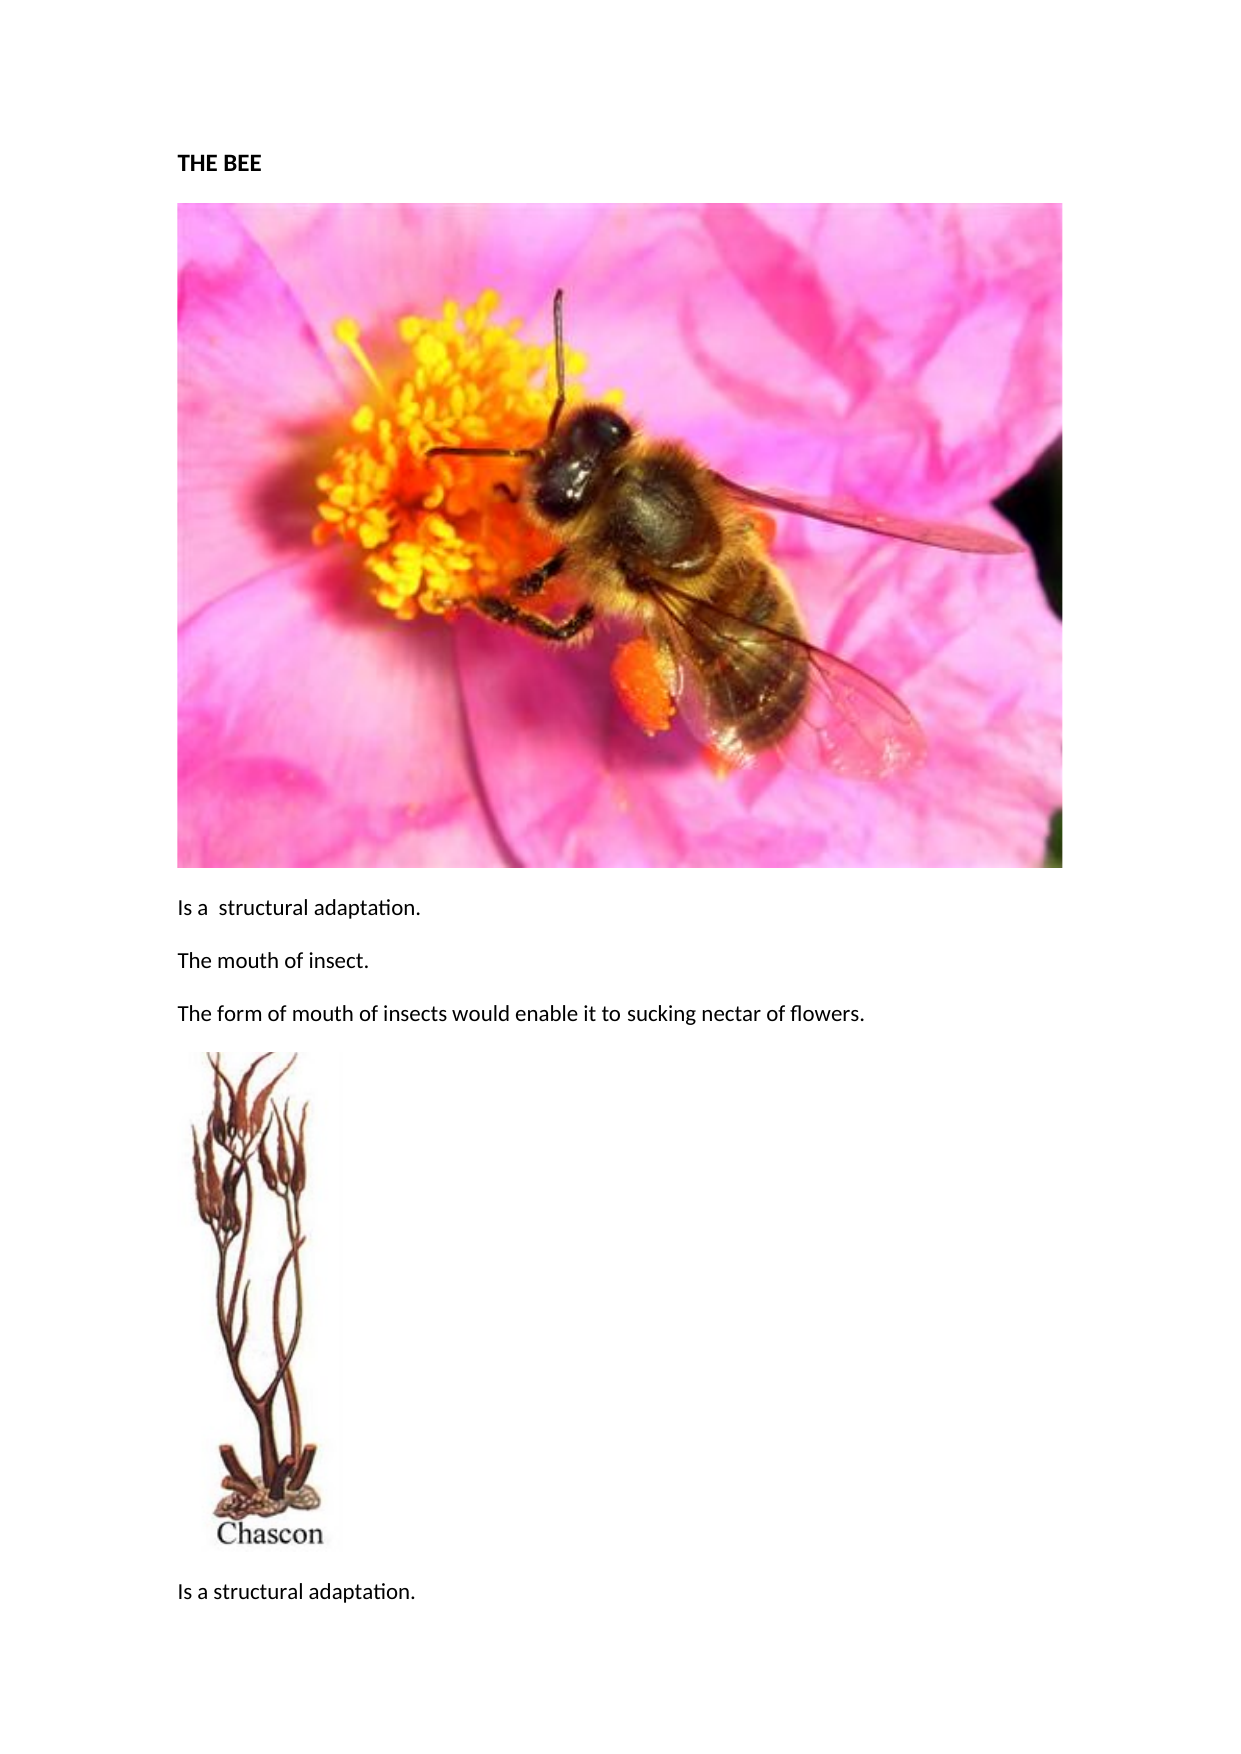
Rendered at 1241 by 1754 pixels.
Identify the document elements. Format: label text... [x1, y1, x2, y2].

text The mouth of insect. [177, 946, 1063, 974]
text Is a structural adaptation. [177, 1577, 1063, 1605]
picture [177, 1052, 343, 1552]
text The form of mouth of insects would enable it to sucking nectar of flowers. [177, 999, 1063, 1027]
text THE BEE [177, 148, 1063, 178]
picture [177, 203, 1063, 868]
text Is a structural adaptation. [177, 893, 1063, 921]
